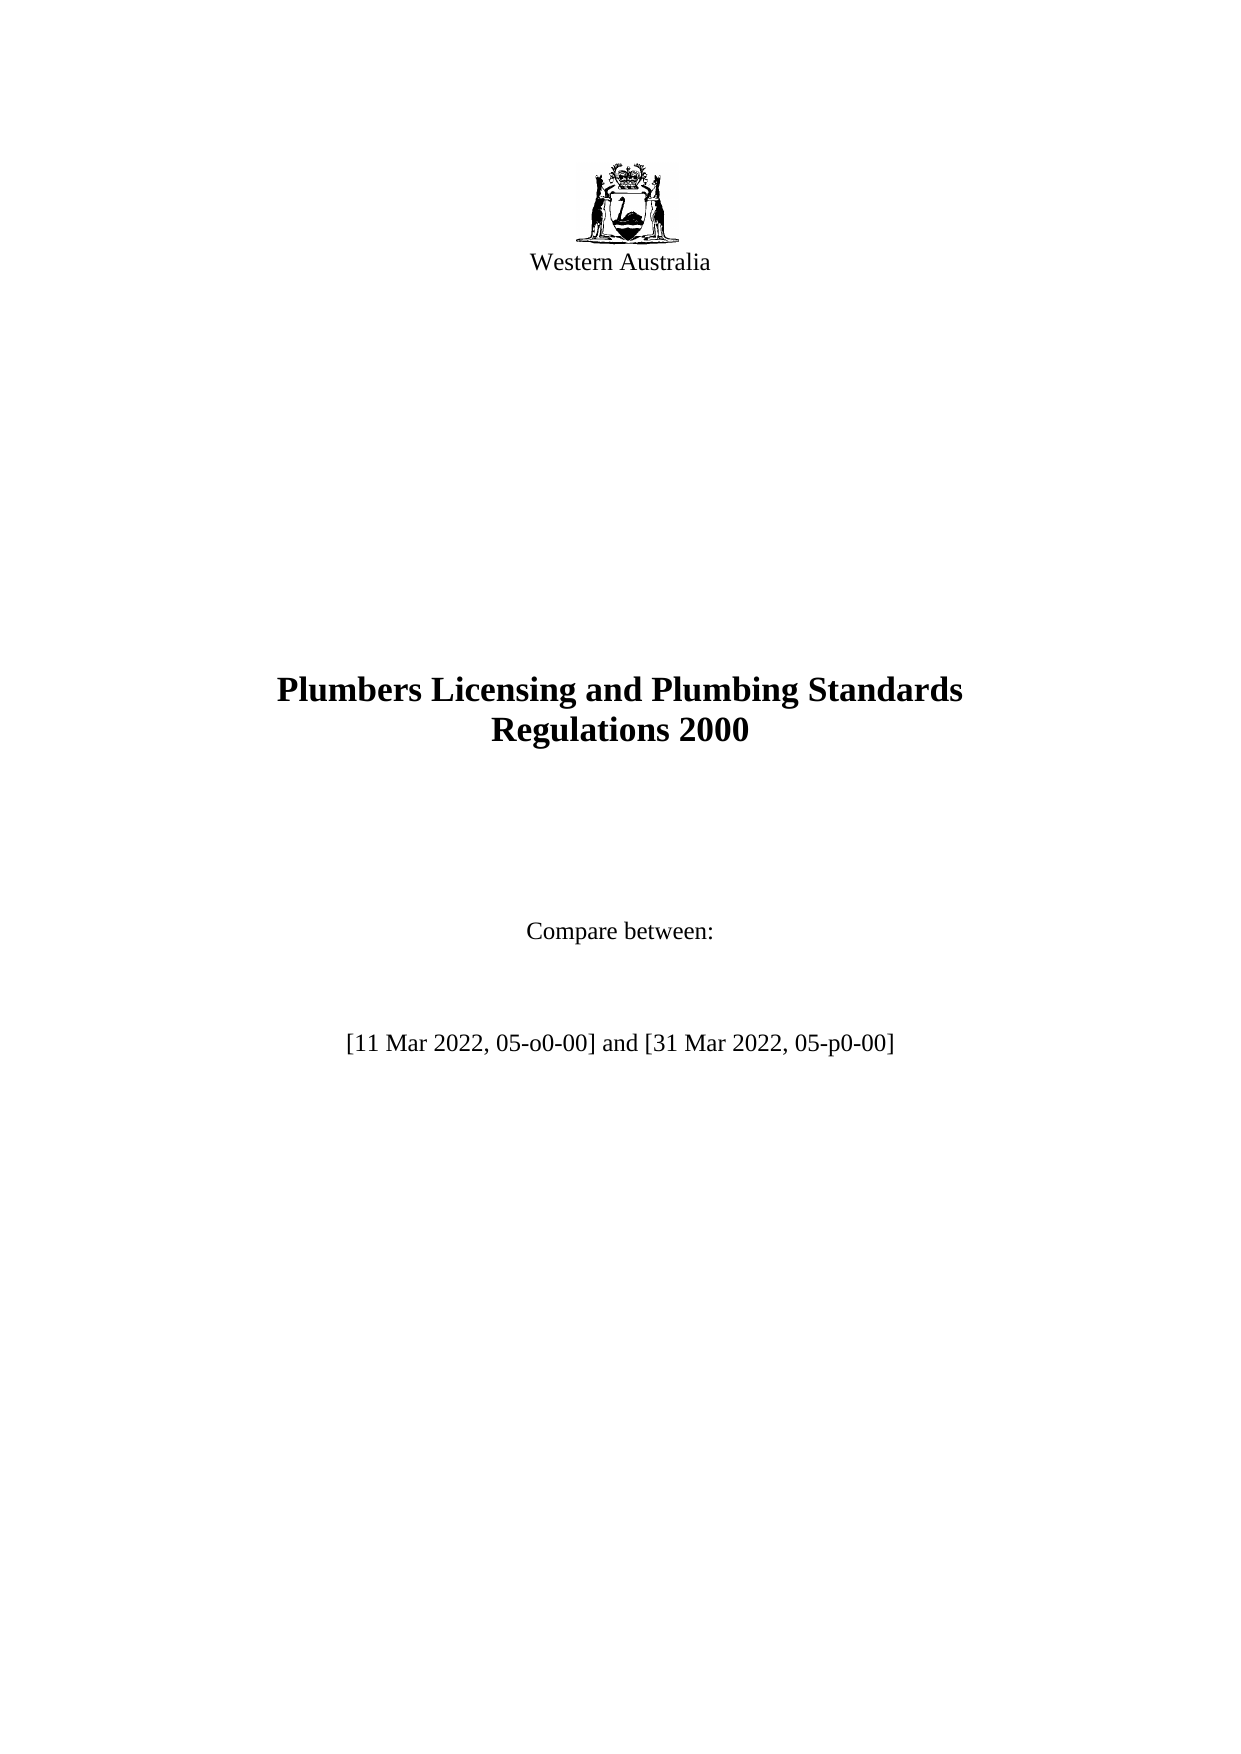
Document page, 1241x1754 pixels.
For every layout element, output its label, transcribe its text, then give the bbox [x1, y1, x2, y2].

text [11 Mar 2022, 05-o0-00] and [31 Mar 2022, 05-p0-00] [251, 1028, 990, 1057]
picture [575, 162, 679, 246]
text Western Australia [251, 247, 990, 276]
text Plumbers Licensing and Plumbing Standards Regulations 2000 [251, 668, 990, 749]
text Compare between: [251, 916, 990, 945]
